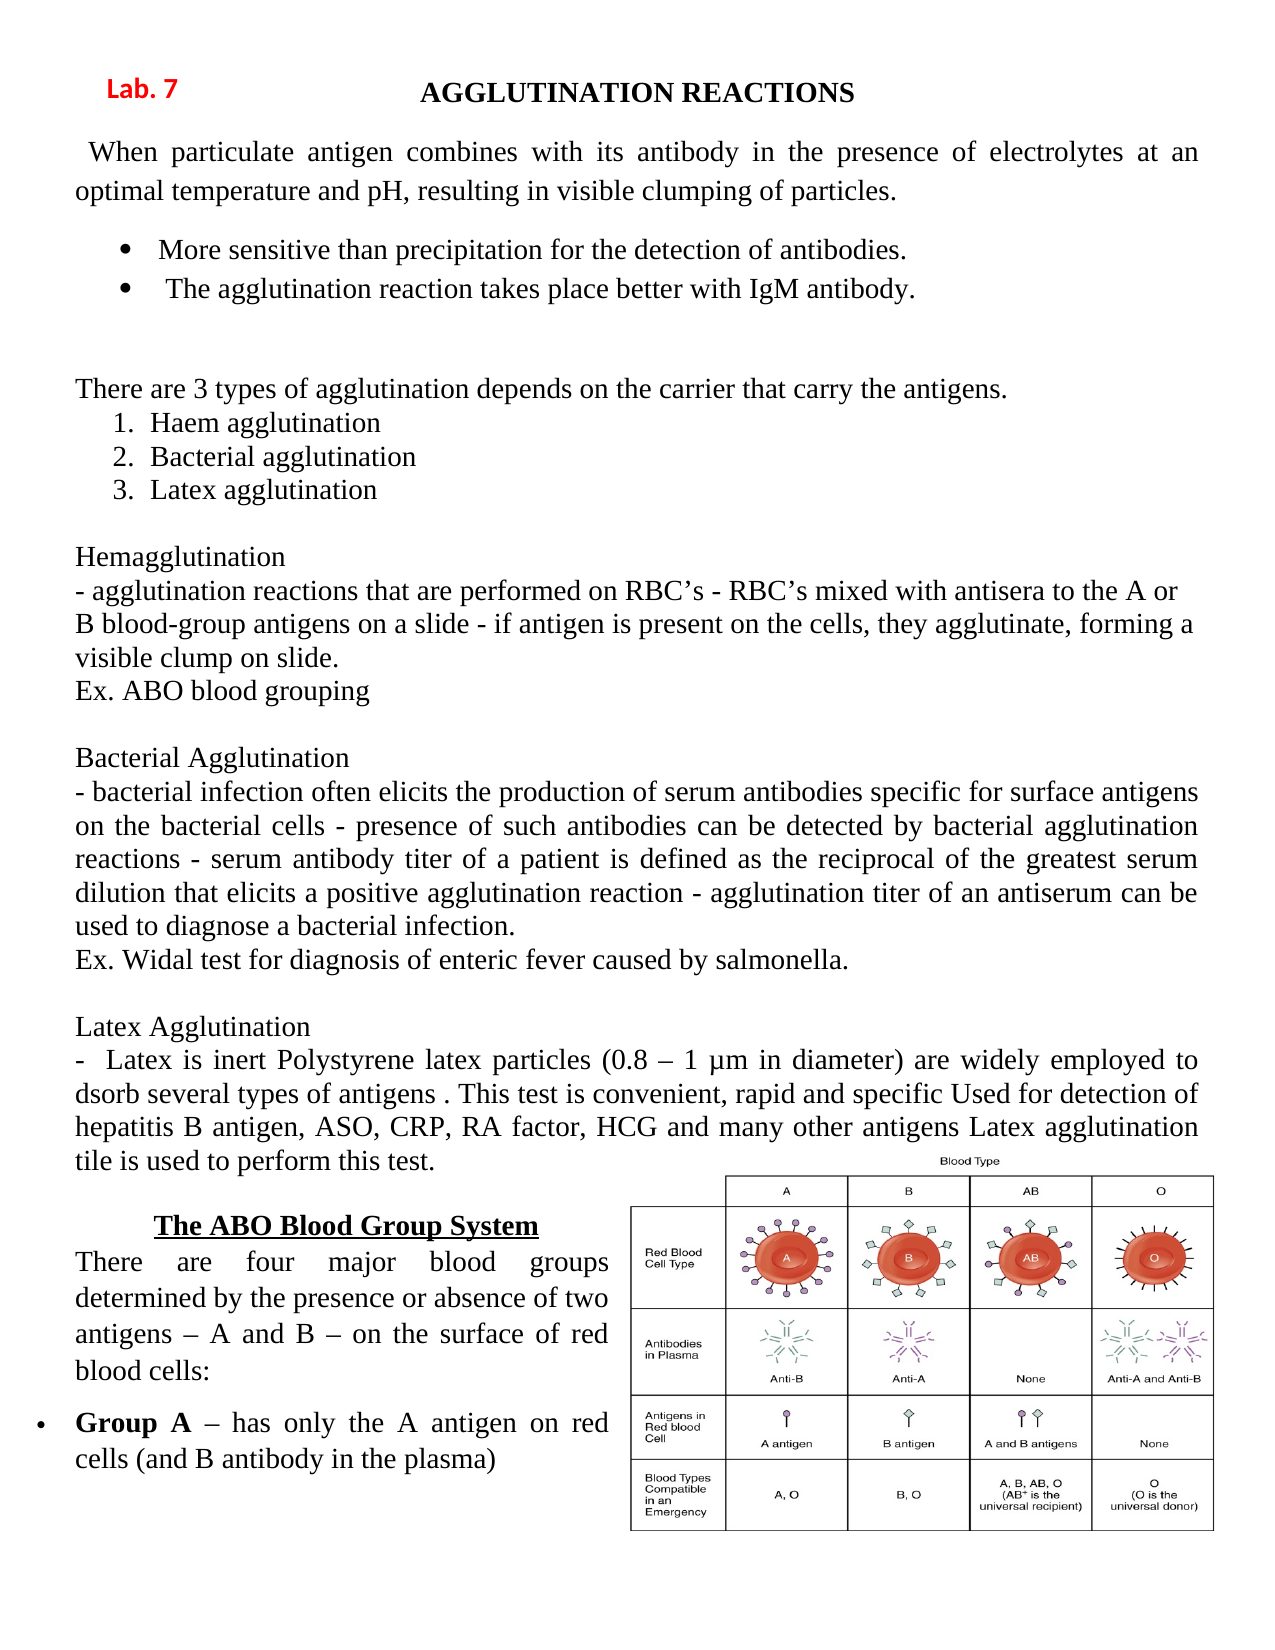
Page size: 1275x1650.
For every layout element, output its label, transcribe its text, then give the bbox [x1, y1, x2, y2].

text Bacterial Agglutination [75, 741, 1200, 774]
text Ex. ABO blood grouping [75, 673, 1200, 707]
list Bacterial agglutination [112, 439, 1200, 472]
text The ABO Blood Group System [83, 1208, 626, 1241]
list Haem agglutination [112, 405, 1200, 439]
text Ex. Widal test for diagnosis of enteric fever caused by salmonella. [75, 942, 1200, 975]
text - bacterial infection often elicits the production of serum antibodies specific for surface antigens on the bacterial cells - presence of such antibodies can be detected by bacterial agglutination reactions - serum antibody titer of a patient is defined as the reciprocal of the greatest serum dilution that elicits a positive agglutination reaction - agglutination titer of an antiserum can be used to diagnose a bacterial infection. [75, 774, 1200, 942]
list Latex agglutination [112, 472, 1200, 506]
text When particulate antigen combines with its antibody in the presence of electrolytes at an optimal temperature and pH, resulting in visible clumping of particles. [75, 134, 1200, 206]
list The agglutination reaction takes place better with IgM antibody. [120, 271, 1200, 304]
text Latex Agglutination [75, 1009, 1200, 1042]
text - Latex is inert Polystyrene latex particles (0.8 – 1 µm in diameter) are widely employed to dsorb several types of antigens . This test is convenient, rapid and specific Used for detection of hepatitis B antigen, ASO, CRP, RA factor, HCG and many other antigens Latex agglutination tile is used to perform this test. [75, 1042, 1200, 1177]
text - agglutination reactions that are performed on RBC’s - RBC’s mixed with antisera to the A or B blood-group antigens on a slide - if antigen is present on the cells, they agglutinate, forming a visible clump on slide. [75, 573, 1200, 673]
text AGGLUTINATION REACTIONS [75, 75, 1200, 108]
picture [626, 1154, 1214, 1530]
text There are four major blood groups determined by the presence or absence of two antigens – A and B – on the surface of red blood cells: [75, 1241, 626, 1386]
list More sensitive than precipitation for the detection of antibodies. [120, 232, 1200, 266]
text Hemagglutination [75, 539, 1200, 573]
list Group A – has only the A antigen on red cells (and B antibody in the plasma) [37, 1402, 626, 1474]
text There are 3 types of agglutination depends on the carrier that carry the antigens. [75, 372, 1200, 405]
